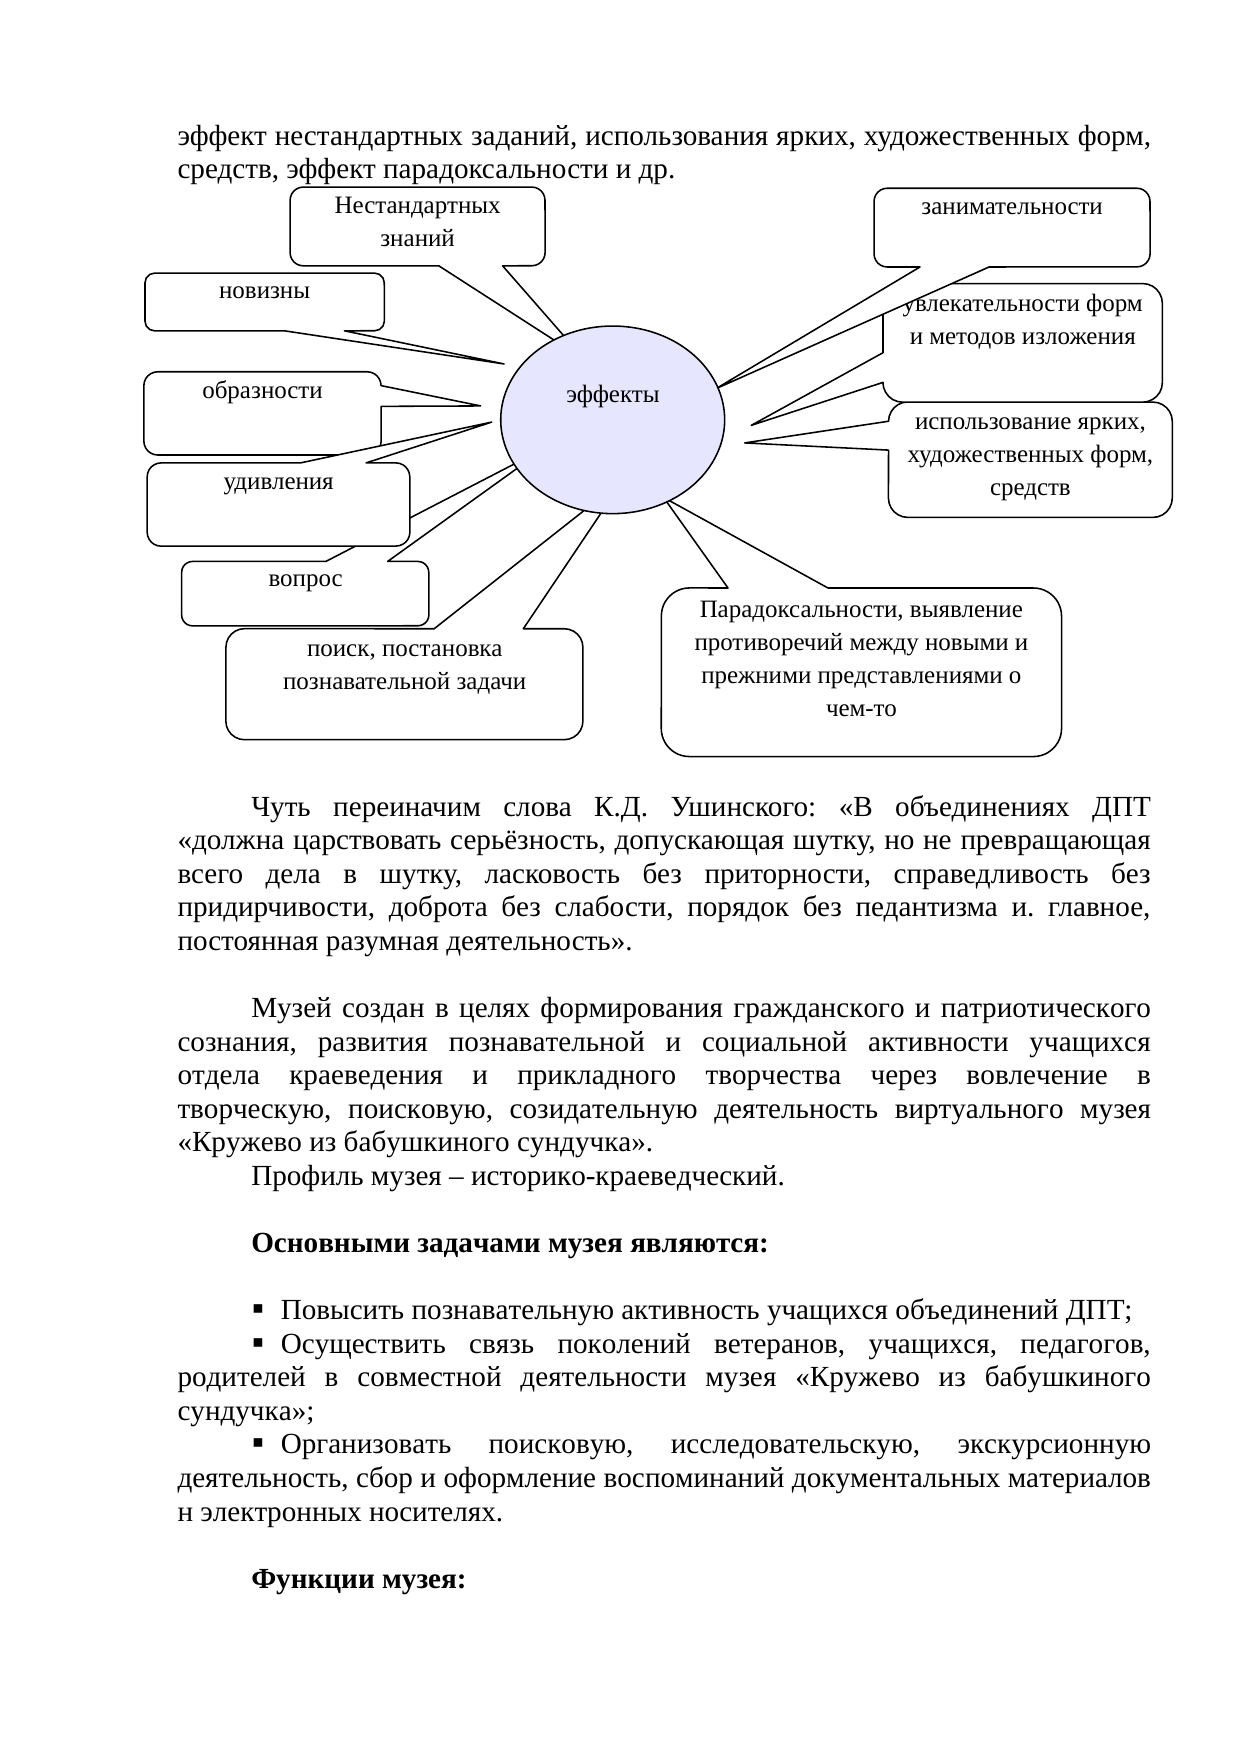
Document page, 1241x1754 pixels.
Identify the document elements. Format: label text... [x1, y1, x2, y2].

text Музей создан в целях формирования гражданского и патриотического сознания, развития познавательной и социальной активности учащихся отдела краеведения и прикладного творчества через вовлечение в творческую, поисковую, созидательную деятельность виртуального музея «Кружево из бабушкиного сундучка». [177, 990, 1152, 1158]
list Осуществить связь поколений ветеранов, учащихся, педагогов, родителей в совместной деятельности музея «Кружево из бабушкиного сундучка»; [177, 1326, 1152, 1426]
text Основными задачами музея являются: [177, 1225, 1152, 1258]
list Повысить познавательную активность учащихся объединений ДПТ; [177, 1292, 1152, 1326]
text Функции музея: [177, 1561, 1152, 1594]
list Организовать поисковую, исследовательскую, экскурсионную деятельность, сбор и оформление воспоминаний документальных материалов н электронных носителях. [177, 1426, 1152, 1527]
text Профиль музея – историко-краеведческий. [177, 1158, 1152, 1191]
text Чуть переиначим слова К.Д. Ушинского: «В объединениях ДПТ «должна царствовать серьёзность, допускающая шутку, но не превращающая всего дела в шутку, ласковость без приторности, справедливость без придирчивости, доброта без слабости, порядок без педантизма и. главное, постоянная разумная деятельность». [177, 789, 1152, 957]
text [177, 118, 1152, 185]
